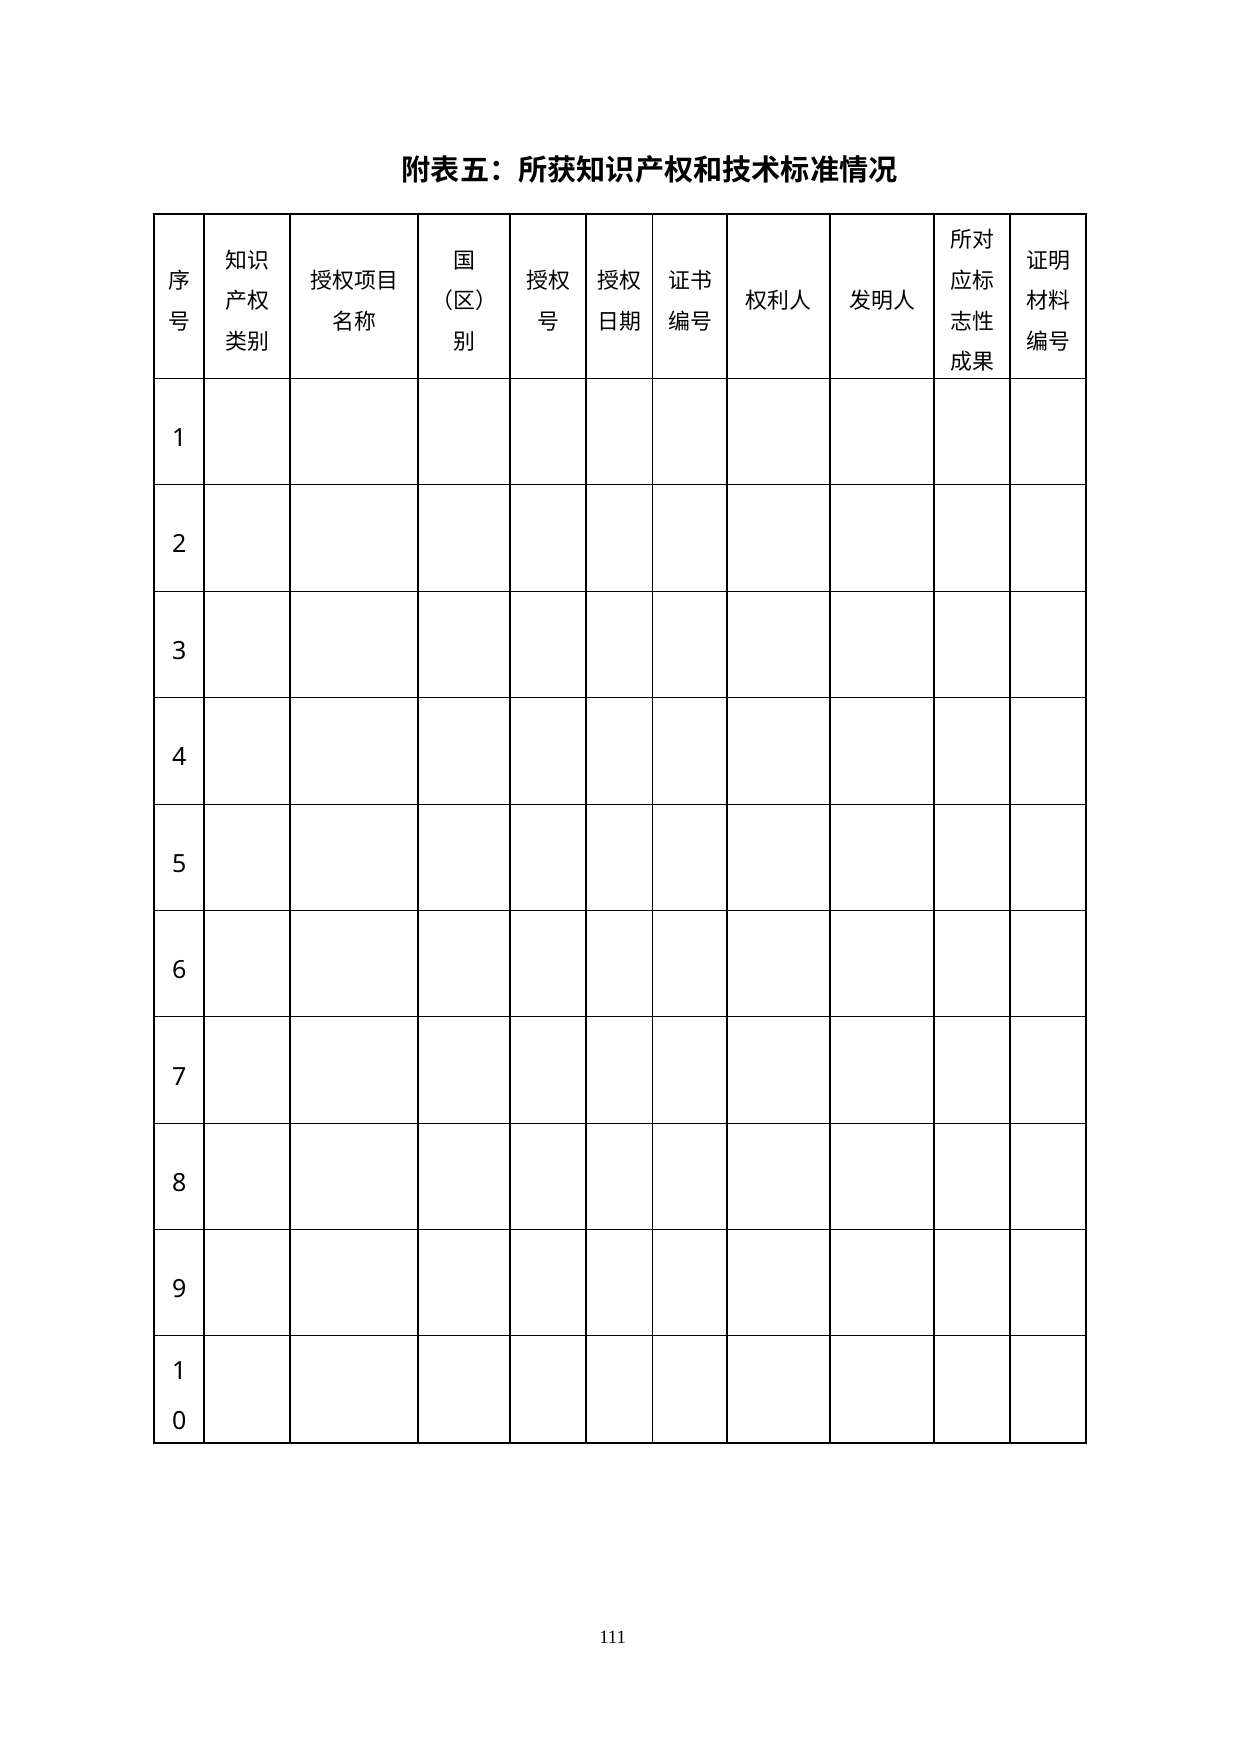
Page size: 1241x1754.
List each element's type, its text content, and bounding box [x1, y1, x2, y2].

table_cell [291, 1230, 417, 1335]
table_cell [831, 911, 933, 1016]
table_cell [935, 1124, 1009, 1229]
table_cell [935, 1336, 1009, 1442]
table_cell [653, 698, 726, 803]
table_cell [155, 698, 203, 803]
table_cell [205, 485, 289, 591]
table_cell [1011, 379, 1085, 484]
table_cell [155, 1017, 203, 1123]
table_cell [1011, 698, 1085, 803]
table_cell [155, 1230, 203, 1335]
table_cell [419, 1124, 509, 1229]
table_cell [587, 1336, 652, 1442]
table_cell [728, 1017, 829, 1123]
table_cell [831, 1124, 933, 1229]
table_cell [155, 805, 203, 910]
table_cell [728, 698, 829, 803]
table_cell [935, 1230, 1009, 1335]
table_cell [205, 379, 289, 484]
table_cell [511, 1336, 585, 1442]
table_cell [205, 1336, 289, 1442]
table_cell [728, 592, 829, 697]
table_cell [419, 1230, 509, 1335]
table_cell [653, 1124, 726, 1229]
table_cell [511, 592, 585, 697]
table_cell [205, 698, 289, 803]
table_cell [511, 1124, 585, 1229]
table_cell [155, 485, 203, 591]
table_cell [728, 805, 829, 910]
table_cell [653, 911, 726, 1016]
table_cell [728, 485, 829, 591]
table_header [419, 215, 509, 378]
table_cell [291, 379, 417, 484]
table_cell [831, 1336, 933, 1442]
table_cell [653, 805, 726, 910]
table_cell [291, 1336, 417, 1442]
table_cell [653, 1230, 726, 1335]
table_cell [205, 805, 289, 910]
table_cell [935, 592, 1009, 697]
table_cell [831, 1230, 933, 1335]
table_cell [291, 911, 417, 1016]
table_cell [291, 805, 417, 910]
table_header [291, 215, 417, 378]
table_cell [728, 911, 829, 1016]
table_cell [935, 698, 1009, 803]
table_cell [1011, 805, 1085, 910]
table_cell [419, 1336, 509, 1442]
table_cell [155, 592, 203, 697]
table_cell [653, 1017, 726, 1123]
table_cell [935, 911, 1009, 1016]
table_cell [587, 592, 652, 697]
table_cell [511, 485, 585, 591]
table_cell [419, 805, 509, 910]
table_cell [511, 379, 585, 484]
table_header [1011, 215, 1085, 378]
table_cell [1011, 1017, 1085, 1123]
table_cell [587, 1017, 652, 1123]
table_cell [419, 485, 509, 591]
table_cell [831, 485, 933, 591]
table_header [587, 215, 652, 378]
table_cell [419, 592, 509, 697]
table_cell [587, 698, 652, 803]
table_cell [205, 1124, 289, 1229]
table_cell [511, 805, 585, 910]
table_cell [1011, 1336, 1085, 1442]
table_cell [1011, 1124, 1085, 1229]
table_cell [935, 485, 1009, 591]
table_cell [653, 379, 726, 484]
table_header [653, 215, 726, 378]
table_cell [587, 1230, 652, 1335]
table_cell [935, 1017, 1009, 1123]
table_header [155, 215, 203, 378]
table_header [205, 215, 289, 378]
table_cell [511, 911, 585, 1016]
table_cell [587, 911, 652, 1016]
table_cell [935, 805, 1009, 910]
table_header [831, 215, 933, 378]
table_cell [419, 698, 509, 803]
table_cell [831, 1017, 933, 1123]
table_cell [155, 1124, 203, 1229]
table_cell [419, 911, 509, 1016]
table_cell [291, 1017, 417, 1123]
text 附表五：所获知识产权和技术标准情况 [165, 148, 1075, 188]
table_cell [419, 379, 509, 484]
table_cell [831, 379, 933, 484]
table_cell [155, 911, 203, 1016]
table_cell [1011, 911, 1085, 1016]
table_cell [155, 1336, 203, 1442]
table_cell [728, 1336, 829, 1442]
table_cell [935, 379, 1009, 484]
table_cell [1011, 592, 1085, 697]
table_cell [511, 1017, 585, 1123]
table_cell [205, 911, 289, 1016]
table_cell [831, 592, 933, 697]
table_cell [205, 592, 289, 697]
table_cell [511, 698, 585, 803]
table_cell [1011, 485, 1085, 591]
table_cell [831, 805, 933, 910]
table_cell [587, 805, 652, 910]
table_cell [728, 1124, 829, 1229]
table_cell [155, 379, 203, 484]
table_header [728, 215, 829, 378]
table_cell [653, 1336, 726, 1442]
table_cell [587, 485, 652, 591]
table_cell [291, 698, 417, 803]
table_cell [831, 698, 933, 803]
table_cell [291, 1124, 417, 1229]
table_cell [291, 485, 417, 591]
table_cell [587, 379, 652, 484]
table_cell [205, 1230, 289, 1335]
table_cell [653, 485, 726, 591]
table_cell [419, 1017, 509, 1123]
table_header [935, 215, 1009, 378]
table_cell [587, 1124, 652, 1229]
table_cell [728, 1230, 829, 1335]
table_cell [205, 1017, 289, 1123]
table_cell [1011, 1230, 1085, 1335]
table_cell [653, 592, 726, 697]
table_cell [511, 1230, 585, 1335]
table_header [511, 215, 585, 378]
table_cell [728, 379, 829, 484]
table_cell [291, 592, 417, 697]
